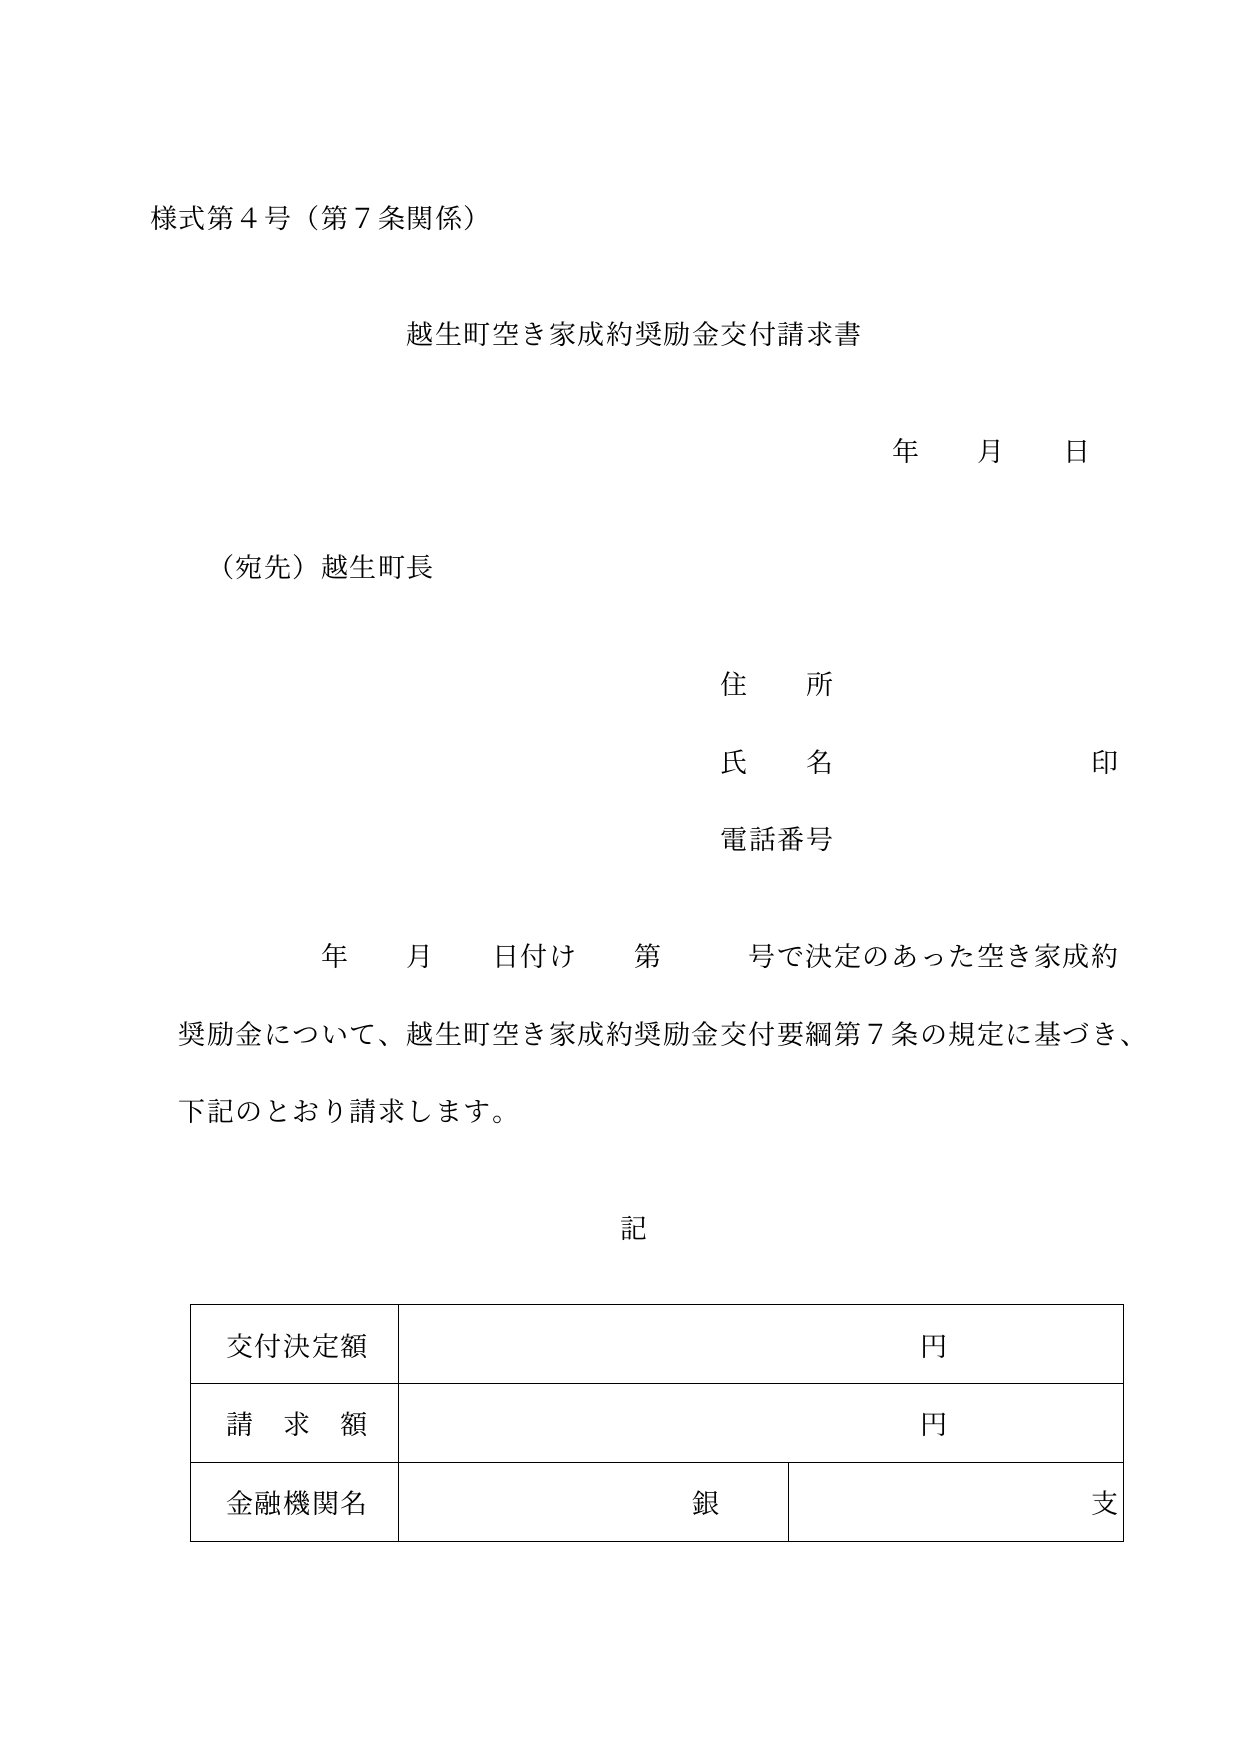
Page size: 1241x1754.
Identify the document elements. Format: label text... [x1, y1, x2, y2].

table_cell 請 求 額 [191, 1384, 398, 1462]
text 年 月 日付け 第 号で決定のあった空き家成約奨励金について、越生町空き家成約奨励金交付要綱第７条の規定に基づき、下記のとおり請求します。 [150, 916, 1120, 1149]
text 年 月 日 [150, 411, 1092, 488]
table_cell 円 [399, 1384, 1123, 1462]
text 越生町空き家成約奨励金交付請求書 [150, 294, 1120, 372]
text 氏 名 印 [150, 722, 1120, 799]
subtitle 記 [150, 1188, 1120, 1266]
table_header 円 [399, 1305, 1123, 1383]
text （宛先）越生町長 [207, 527, 1120, 605]
text 住 所 [150, 644, 1092, 722]
table_cell 金融機関名 [191, 1463, 398, 1541]
table_cell 銀 行 協同組合 信用金庫 [399, 1463, 788, 1541]
table_cell 支支店 [789, 1463, 1123, 1541]
text 様式第４号（第７条関係） [150, 178, 1120, 255]
text 電話番号 [150, 799, 1092, 877]
table_header 交付決定額 [191, 1305, 398, 1383]
